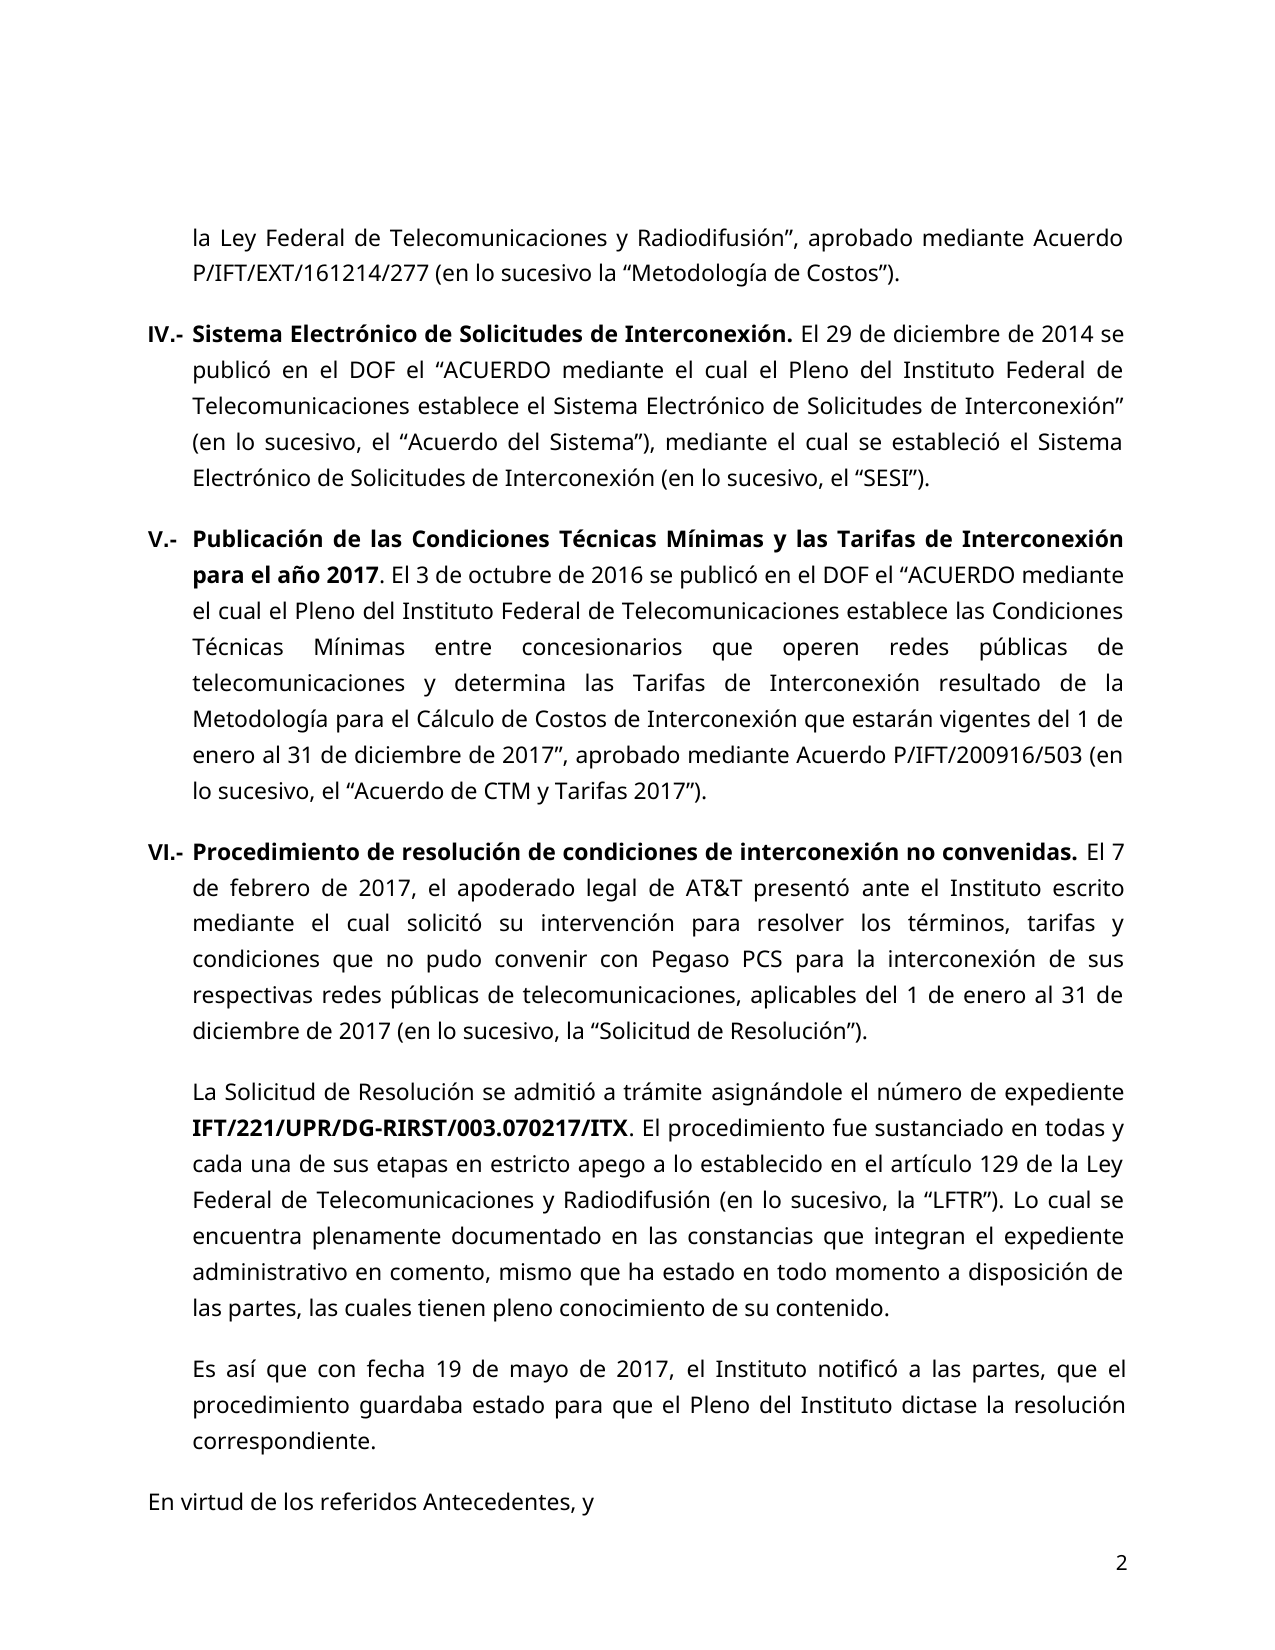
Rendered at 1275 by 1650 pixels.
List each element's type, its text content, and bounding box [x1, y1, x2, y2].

list Procedimiento de resolución de condiciones de interconexión no convenidas. El 7 de febrero de 2017, el apoderado legal de AT&T presentó ante el Instituto escrito mediante el cual solicitó su intervención para resolver los términos, tarifas y condiciones que no pudo convenir con Pegaso PCS para la interconexión de sus respectivas redes públicas de telecomunicaciones, aplicables del 1 de enero al 31 de diciembre de 2017 (en lo sucesivo, la “Solicitud de Resolución”). [148, 836, 1125, 1046]
text La Solicitud de Resolución se admitió a trámite asignándole el número de expediente IFT/221/UPR/DG-RIRST/003.070217/ITX. El procedimiento fue sustanciado en todas y cada una de sus etapas en estricto apego a lo establecido en el artículo 129 de la Ley Federal de Telecomunicaciones y Radiodifusión (en lo sucesivo, la “LFTR”). Lo cual se encuentra plenamente documentado en las constancias que integran el expediente administrativo en comento, mismo que ha estado en todo momento a disposición de las partes, las cuales tienen pleno conocimiento de su contenido. [192, 1076, 1125, 1323]
text Es así que con fecha 19 de mayo de 2017, el Instituto notificó a las partes, que el procedimiento guardaba estado para que el Pleno del Instituto dictase la resolución correspondiente. [192, 1353, 1127, 1456]
list Publicación de las Condiciones Técnicas Mínimas y las Tarifas de Interconexión para el año 2017. El 3 de octubre de 2016 se publicó en el DOF el “ACUERDO mediante el cual el Pleno del Instituto Federal de Telecomunicaciones establece las Condiciones Técnicas Mínimas entre concesionarios que operen redes públicas de telecomunicaciones y determina las Tarifas de Interconexión resultado de la Metodología para el Cálculo de Costos de Interconexión que estarán vigentes del 1 de enero al 31 de diciembre de 2017”, aprobado mediante Acuerdo P/IFT/200916/503 (en lo sucesivo, el “Acuerdo de CTM y Tarifas 2017”). [148, 523, 1125, 806]
text En virtud de los referidos Antecedentes, y [148, 1486, 1127, 1517]
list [148, 221, 1125, 289]
list Sistema Electrónico de Solicitudes de Interconexión. El 29 de diciembre de 2014 se publicó en el DOF el “ACUERDO mediante el cual el Pleno del Instituto Federal de Telecomunicaciones establece el Sistema Electrónico de Solicitudes de Interconexión” (en lo sucesivo, el “Acuerdo del Sistema”), mediante el cual se estableció el Sistema Electrónico de Solicitudes de Interconexión (en lo sucesivo, el “SESI”). [148, 318, 1125, 493]
